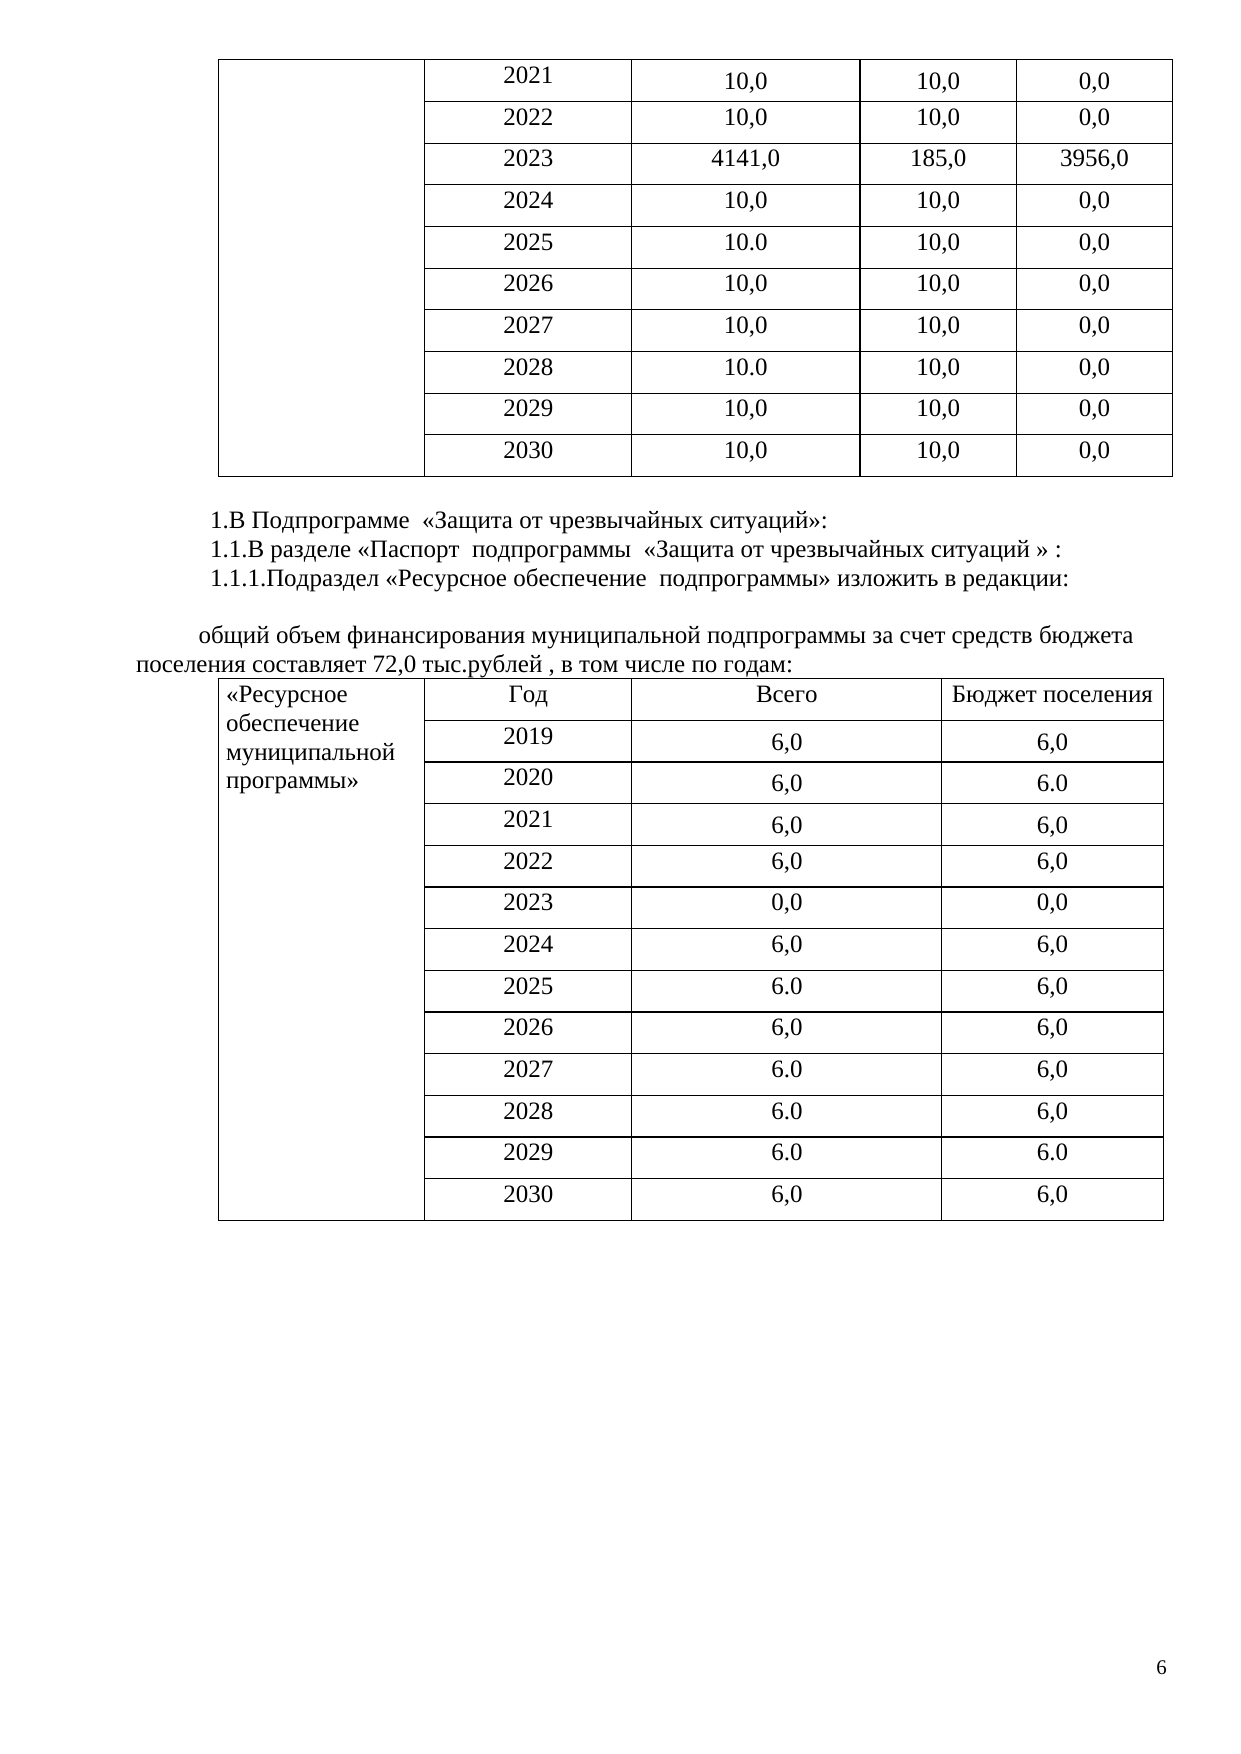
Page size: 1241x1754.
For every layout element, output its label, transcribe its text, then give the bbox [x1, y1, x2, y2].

table_cell 10,0 [632, 185, 859, 226]
table_cell 0,0 [1017, 185, 1172, 226]
text общий объем финансирования муниципальной подпрограммы за счет средств бюджета поселения составляет 72,0 тыс.рублей , в том числе по годам: [136, 621, 1166, 678]
table_cell 0,0 [1017, 102, 1172, 142]
table_cell 6,0 [632, 846, 941, 886]
table_cell 2024 [425, 185, 631, 226]
table_cell 6,0 [942, 846, 1163, 886]
table_cell 10.0 [632, 352, 859, 392]
table_cell 10,0 [632, 102, 859, 142]
table_cell 2025 [425, 227, 631, 267]
table_cell 0,0 [1017, 310, 1172, 351]
table_cell 2024 [425, 929, 631, 970]
table_cell 2026 [425, 269, 631, 309]
table_cell 2023 [425, 144, 631, 184]
table_cell 2021 [425, 804, 631, 845]
table_cell 2029 [425, 1138, 631, 1178]
table_cell 2030 [425, 435, 631, 476]
table_cell 6.0 [632, 1138, 941, 1178]
table_cell 10,0 [632, 394, 859, 434]
table_cell 2020 [425, 763, 631, 803]
table_cell 0,0 [632, 888, 941, 928]
table_cell 2025 [425, 971, 631, 1011]
table_cell 0,0 [1017, 435, 1172, 476]
table_cell 2030 [425, 1179, 631, 1220]
table_cell 6,0 [632, 763, 941, 803]
table_cell 185,0 [861, 144, 1016, 184]
table_cell 10,0 [632, 60, 859, 101]
table_cell 2027 [425, 310, 631, 351]
table_cell 10,0 [632, 435, 859, 476]
table_cell 6.0 [632, 1054, 941, 1095]
table_cell 0,0 [942, 888, 1163, 928]
table_cell 0,0 [1017, 227, 1172, 267]
table_cell 2026 [425, 1013, 631, 1053]
table_cell 10,0 [861, 102, 1016, 142]
table_cell 2021 [425, 60, 631, 101]
table_header Год [425, 679, 631, 720]
table_cell 6,0 [942, 804, 1163, 845]
table_cell 10,0 [861, 269, 1016, 309]
table_cell 2027 [425, 1054, 631, 1095]
table_cell 6.0 [632, 971, 941, 1011]
table_cell 6,0 [942, 1096, 1163, 1136]
table_cell 4141,0 [632, 144, 859, 184]
table_cell 6.0 [942, 763, 1163, 803]
table_cell 6.0 [942, 1138, 1163, 1178]
table_cell 2019 [425, 721, 631, 761]
table_cell 6,0 [942, 1013, 1163, 1053]
table_cell 6,0 [632, 721, 941, 761]
table_cell 0,0 [1017, 269, 1172, 309]
table_cell 10,0 [861, 227, 1016, 267]
table_cell 6,0 [632, 1179, 941, 1220]
table_cell 6,0 [942, 721, 1163, 761]
table_cell 10,0 [632, 310, 859, 351]
table_cell 6,0 [632, 929, 941, 970]
table_cell 10.0 [632, 227, 859, 267]
text 1.В Подпрограмме «Защита от чрезвычайных ситуаций»: [136, 506, 1166, 534]
table_cell 10,0 [861, 352, 1016, 392]
table_cell 10,0 [861, 185, 1016, 226]
table_cell 6,0 [942, 1054, 1163, 1095]
table_cell 10,0 [632, 269, 859, 309]
table_header Бюджет поселения [942, 679, 1163, 720]
text 1.1.В разделе «Паспорт подпрограммы «Защита от чрезвычайных ситуаций » : [136, 534, 1166, 563]
table_cell 10,0 [861, 60, 1016, 101]
table_cell 10,0 [861, 435, 1016, 476]
table_cell 0,0 [1017, 60, 1172, 101]
table_cell 3956,0 [1017, 144, 1172, 184]
table_cell 6.0 [632, 1096, 941, 1136]
text 1.1.1.Подраздел «Ресурсное обеспечение подпрограммы» изложить в редакции: [136, 563, 1166, 592]
table_cell 10,0 [861, 310, 1016, 351]
table_cell 2028 [425, 352, 631, 392]
table_cell 2028 [425, 1096, 631, 1136]
table_cell 6,0 [632, 1013, 941, 1053]
table_header «Ресурсное обеспечение муниципальной программы» [219, 679, 424, 1220]
table_cell 6,0 [942, 971, 1163, 1011]
table_header Всего [632, 679, 941, 720]
table_cell 0,0 [1017, 394, 1172, 434]
table_cell 2022 [425, 102, 631, 142]
table_cell 0,0 [1017, 352, 1172, 392]
table_cell 6,0 [942, 929, 1163, 970]
table_cell 2022 [425, 846, 631, 886]
table_cell 10,0 [861, 394, 1016, 434]
table_cell 6,0 [942, 1179, 1163, 1220]
table_cell 2029 [425, 394, 631, 434]
table_cell 6,0 [632, 804, 941, 845]
table_cell 2023 [425, 888, 631, 928]
